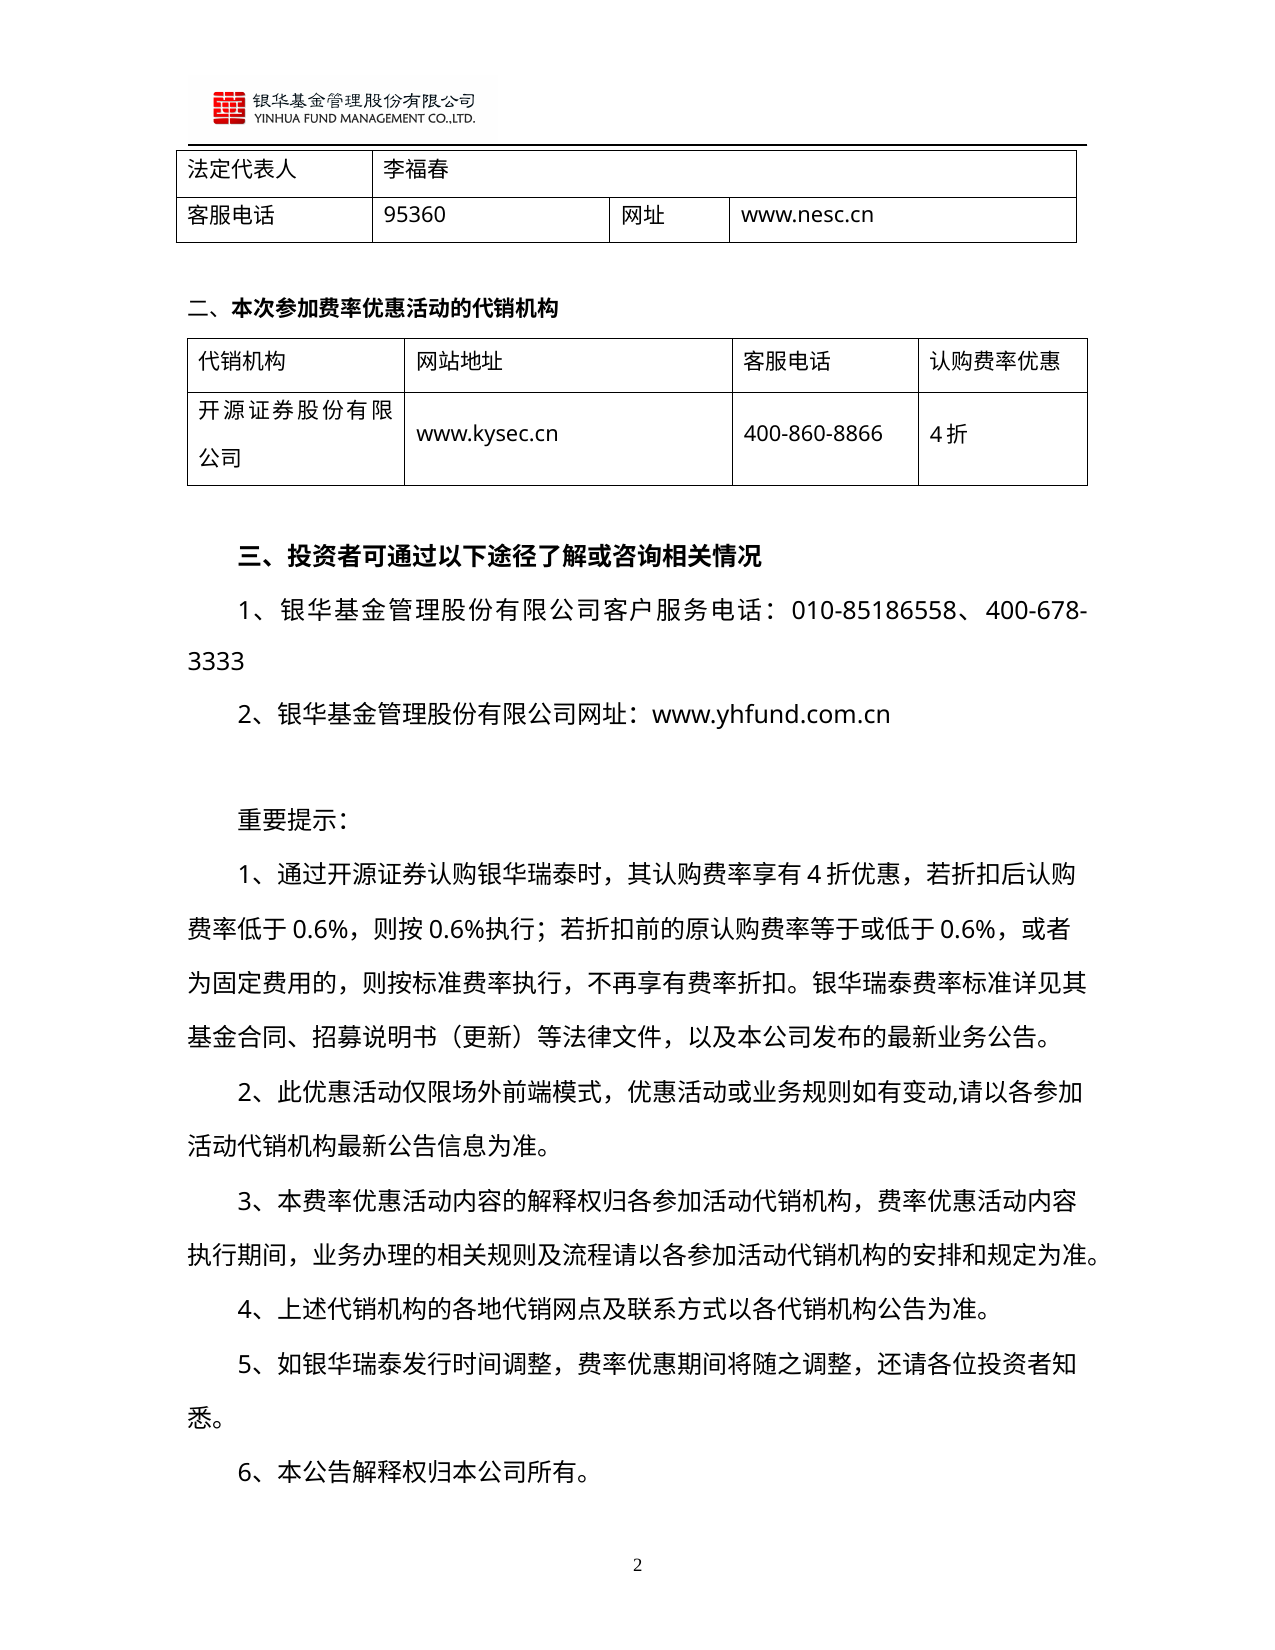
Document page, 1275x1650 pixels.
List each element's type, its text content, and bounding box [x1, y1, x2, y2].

table_header 认购费率优惠 [919, 339, 1087, 392]
text 二、本次参加费率优惠活动的代销机构 [187, 291, 1087, 322]
table_cell 网址 [610, 198, 729, 242]
picture [187, 75, 499, 143]
text 1、银华基金管理股份有限公司客户服务电话：010-85186558、400-678-3333 [187, 591, 1087, 678]
table_cell www.kysec.cn [405, 393, 732, 485]
text 三、投资者可通过以下途径了解或咨询相关情况 [187, 536, 1087, 572]
table_header 代销机构 [188, 339, 404, 392]
text 3、本费率优惠活动内容的解释权归各参加活动代销机构，费率优惠活动内容执行期间，业务办理的相关规则及流程请以各参加活动代销机构的安排和规定为准。 [187, 1181, 1087, 1272]
text 2、银华基金管理股份有限公司网址：www.yhfund.com.cn [187, 695, 1087, 731]
text 4、上述代销机构的各地代销网点及联系方式以各代销机构公告为准。 [187, 1290, 1087, 1326]
table_cell 400-860-8866 [733, 393, 918, 485]
text 重要提示： [187, 800, 1087, 837]
table_cell 95360 [373, 198, 609, 242]
table_cell 法定代表人 [177, 151, 372, 197]
text 2、此优惠活动仅限场外前端模式，优惠活动或业务规则如有变动,请以各参加活动代销机构最新公告信息为准。 [187, 1072, 1087, 1163]
text 1、通过开源证券认购银华瑞泰时，其认购费率享有4折优惠，若折扣后认购费率低于0.6%，则按0.6%执行；若折扣前的原认购费率等于或低于0.6%，或者为固定费用的，则按标准费率执行，不再享有费率折扣。银华瑞泰费率标准详见其基金合同、招募说明书（更新）等法律文件，以及本公司发布的最新业务公告。 [187, 855, 1087, 1054]
table_cell 开源证券股份有限公司 [188, 393, 404, 485]
table_cell 4折 [919, 393, 1087, 485]
table_header 网站地址 [405, 339, 732, 392]
text 5、如银华瑞泰发行时间调整，费率优惠期间将随之调整，还请各位投资者知悉。 [187, 1344, 1087, 1435]
table_cell 客服电话 [177, 198, 372, 242]
table_header 客服电话 [733, 339, 918, 392]
text 6、本公告解释权归本公司所有。 [187, 1453, 1087, 1489]
table_cell 李福春 [373, 151, 1076, 197]
table_cell www.nesc.cn [730, 198, 1076, 242]
